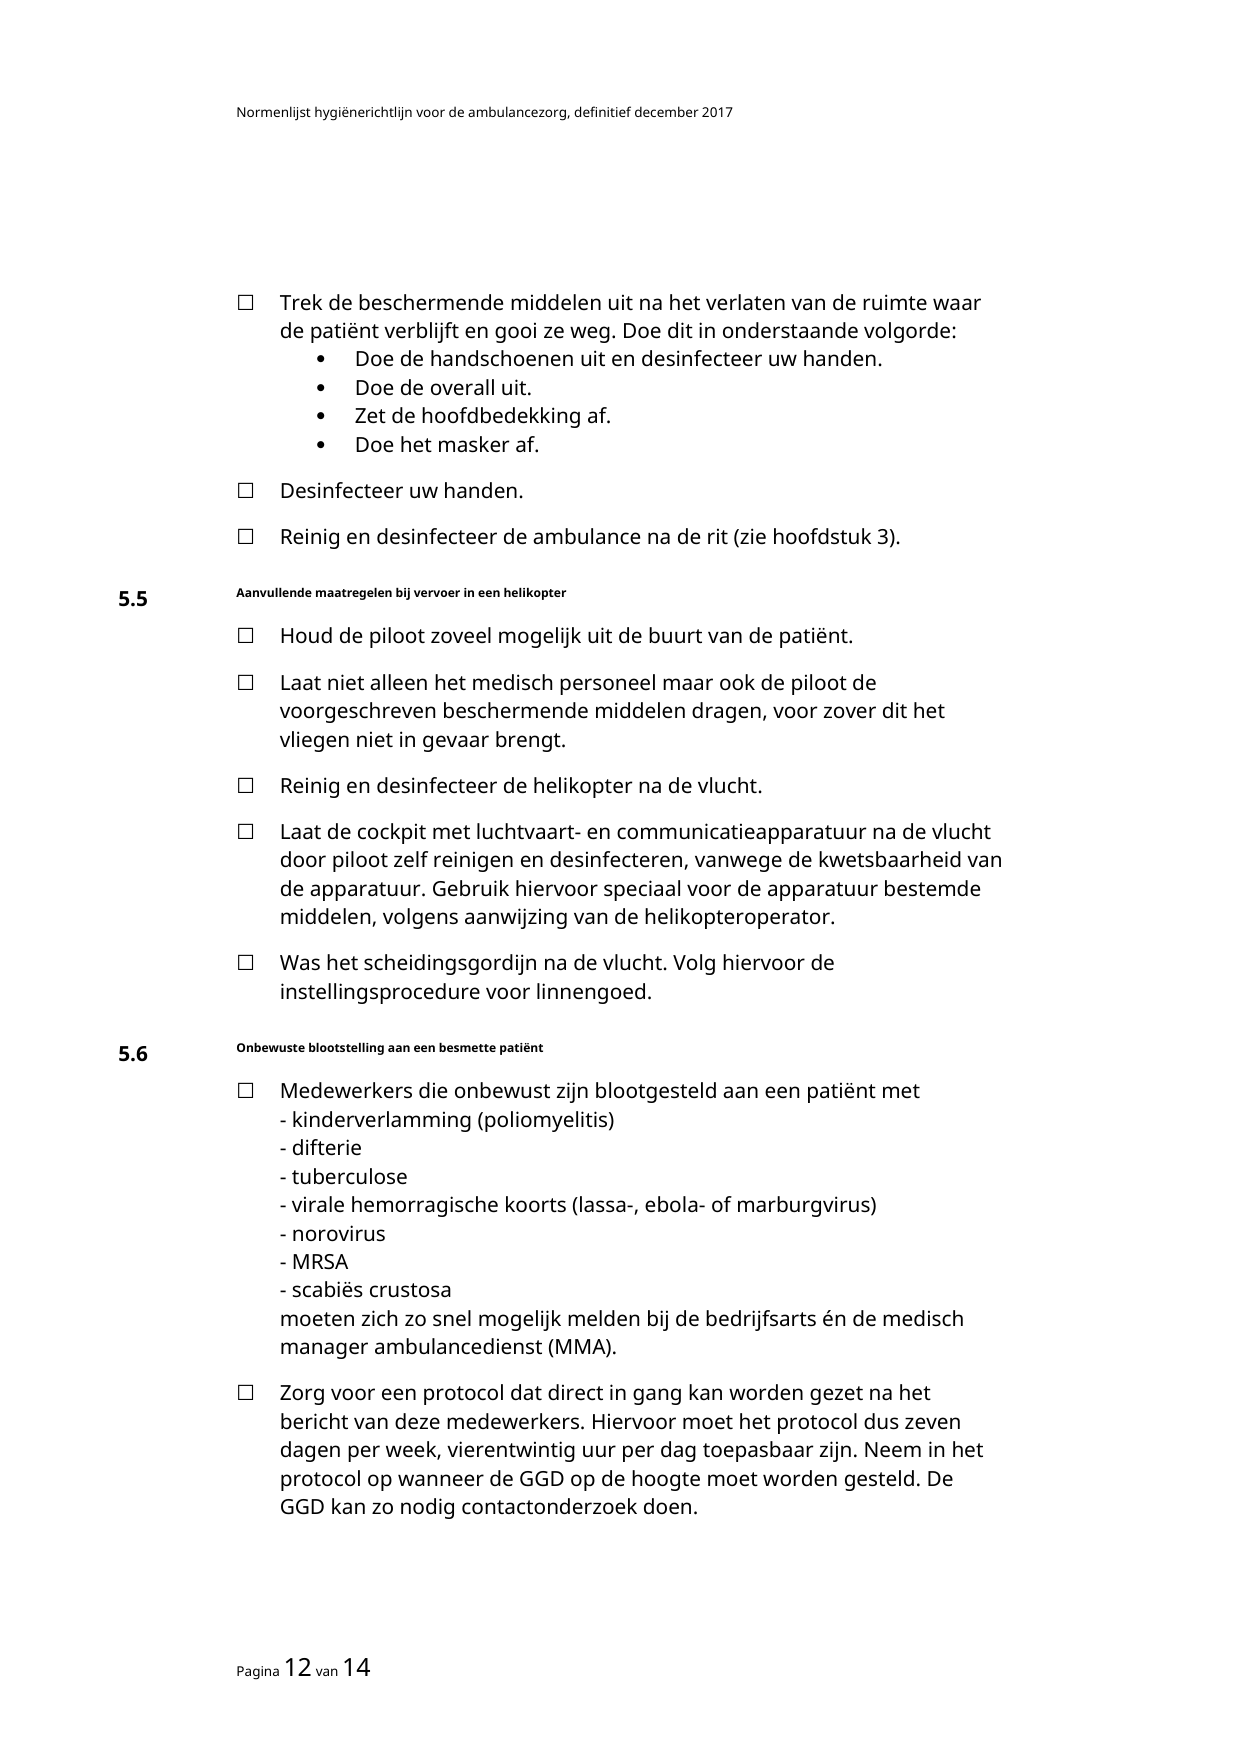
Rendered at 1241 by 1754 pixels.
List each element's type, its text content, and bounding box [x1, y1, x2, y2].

table_cell Reinig en desinfecteer de ambulance na de rit (zie hoofdstuk 3). [268, 513, 1015, 559]
table_cell Laat de cockpit met luchtvaart- en communicatieapparatuur na de vlucht door piloot zelf reinigen en desinfecteren, vanwege de kwetsbaarheid van de apparatuur. Gebruik hiervoor speciaal voor de apparatuur bestemde middelen, volgens aanwijzing van de helikopteroperator. [268, 808, 1015, 939]
table_cell Reinig en desinfecteer de helikopter na de vlucht. [268, 762, 1015, 808]
table_cell Trek de beschermende middelen uit na het verlaten van de ruimte waar de patiënt verblijft en gooi ze weg. Doe dit in onderstaande volgorde: Doe de handschoenen uit en desinfecteer uw handen. Doe de overall uit. Zet de hoofdbedekking af. Doe het masker af. [268, 279, 1015, 467]
table_header Houd de piloot zoveel mogelijk uit de buurt van de patiënt. [268, 613, 1015, 659]
table_header Medewerkers die onbewust zijn blootgesteld aan een patiënt met - kinderverlamming (poliomyelitis) - difterie - tuberculose - virale hemorragische koorts (lassa-, ebola- of marburgvirus) - norovirus - MRSA - scabiës crustosa moeten zich zo snel mogelijk melden bij de bedrijfsarts én de medisch manager ambulancedienst (MMA). [268, 1068, 1015, 1370]
subtitle Onbewuste blootstelling aan een besmette patiënt [118, 1039, 1004, 1068]
subtitle Aanvullende maatregelen bij vervoer in een helikopter [118, 584, 1004, 613]
table_cell Desinfecteer uw handen. [268, 467, 1015, 513]
table_cell Zorg voor een protocol dat direct in gang kan worden gezet na het bericht van deze medewerkers. Hiervoor moet het protocol dus zeven dagen per week, vierentwintig uur per dag toepasbaar zijn. Neem in het protocol op wanneer de GGD op de hoogte moet worden gesteld. De GGD kan zo nodig contactonderzoek doen. [268, 1370, 1015, 1529]
table_cell Was het scheidingsgordijn na de vlucht. Volg hiervoor de instellingsprocedure voor linnengoed. [268, 940, 1015, 1014]
table_cell Laat niet alleen het medisch personeel maar ook de piloot de voorgeschreven beschermende middelen dragen, voor zover dit het vliegen niet in gevaar brengt. [268, 659, 1015, 762]
